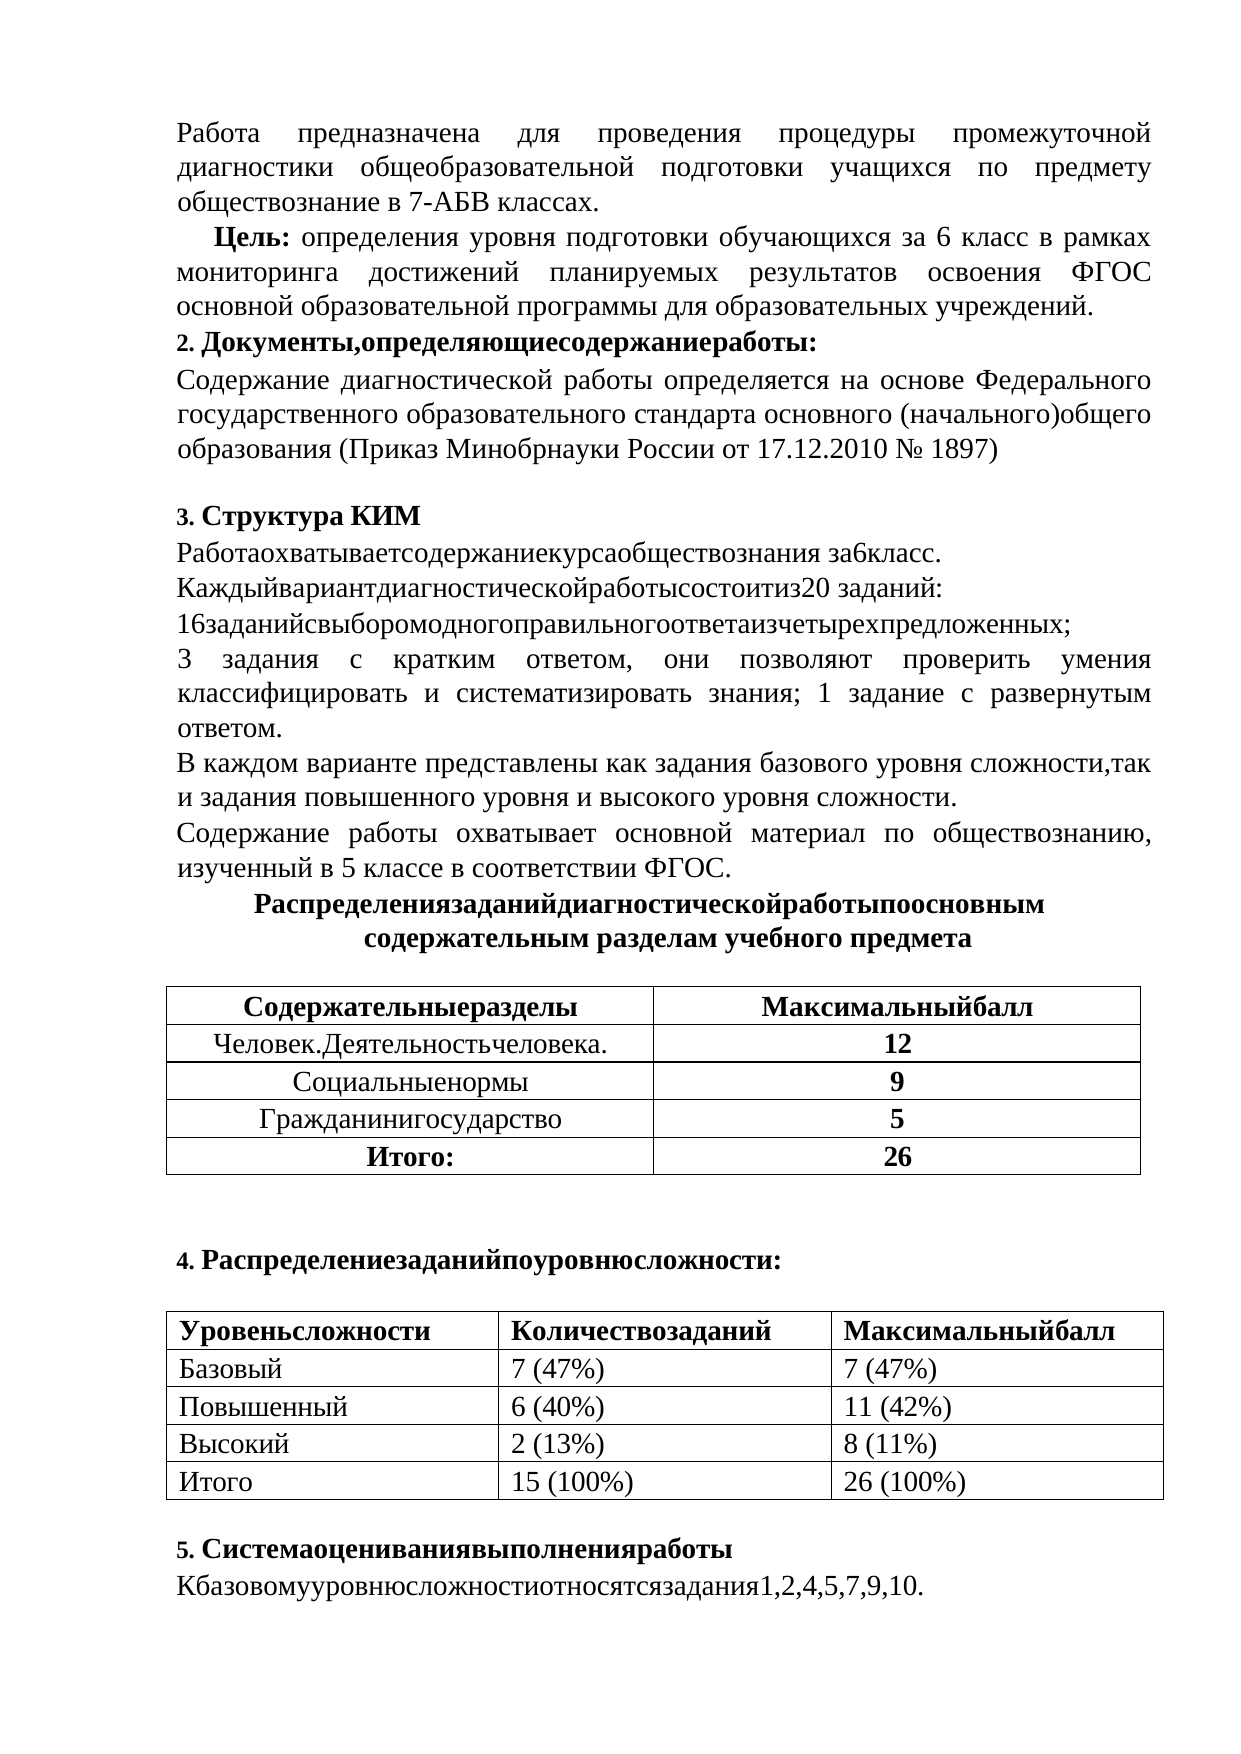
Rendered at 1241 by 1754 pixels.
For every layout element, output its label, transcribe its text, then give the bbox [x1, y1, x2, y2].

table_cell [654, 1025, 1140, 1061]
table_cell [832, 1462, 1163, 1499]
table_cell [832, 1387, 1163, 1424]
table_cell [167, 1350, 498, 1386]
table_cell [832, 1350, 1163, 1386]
text В каждом варианте представлены как задания базового уровня сложности,так и задания повышенного уровня и высокого уровня сложности. [176, 746, 1152, 813]
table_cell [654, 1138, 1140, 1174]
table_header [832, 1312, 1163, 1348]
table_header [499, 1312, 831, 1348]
text Распределениязаданийдиагностическойработыпоосновным содержательным разделам учебного предмета [253, 886, 1082, 954]
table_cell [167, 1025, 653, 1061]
text Кбазовомууровнюсложностиотносятсязадания1,2,4,5,7,9,10. [176, 1568, 1211, 1602]
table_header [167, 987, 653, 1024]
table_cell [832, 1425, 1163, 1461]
text Работаохватываетсодержаниекурсаобществознания за6класс. Каждыйвариантдиагностическойработысостоитиз20 заданий: [176, 535, 1033, 604]
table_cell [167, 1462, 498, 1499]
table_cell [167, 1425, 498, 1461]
list Документы,определяющиесодержаниеработы: [176, 324, 1211, 358]
list Распределениезаданийпоуровнюсложности: [176, 1242, 1211, 1276]
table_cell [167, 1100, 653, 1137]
text 16заданийсвыборомодногоправильногоответаизчетырехпредложенных; [176, 606, 1211, 640]
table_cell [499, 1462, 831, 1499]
list Структура КИМ [176, 498, 1211, 531]
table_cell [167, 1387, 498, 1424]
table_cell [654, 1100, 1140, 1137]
text Содержание работы охватывает основной материал по обществознанию, изученный в 5 классе в соответствии ФГОС. [176, 815, 1153, 883]
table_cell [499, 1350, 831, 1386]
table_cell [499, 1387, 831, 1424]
text 3 задания с кратким ответом, они позволяют проверить умения классифицировать и систематизировать знания; 1 задание с развернутым ответом. [177, 641, 1152, 743]
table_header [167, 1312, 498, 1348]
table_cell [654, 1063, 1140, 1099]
text Работа предназначена для проведения процедуры промежуточной диагностики общеобразовательной подготовки учащихся по предмету обществознание в 7-АБВ классах. [176, 115, 1152, 217]
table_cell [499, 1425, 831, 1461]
list Системаоцениваниявыполненияработы [176, 1531, 1211, 1564]
text Содержание диагностической работы определяется на основе Федерального государственного образовательного стандарта основного (начального)общего образования (Приказ Минобрнауки России от 17.12.2010 № 1897) [176, 362, 1152, 464]
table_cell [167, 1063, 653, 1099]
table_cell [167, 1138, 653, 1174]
text Цель: определения уровня подготовки обучающихся за 6 класс в рамках мониторинга достижений планируемых результатов освоения ФГОС основной образовательной программы для образовательных учреждений. [176, 219, 1152, 322]
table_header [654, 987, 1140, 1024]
